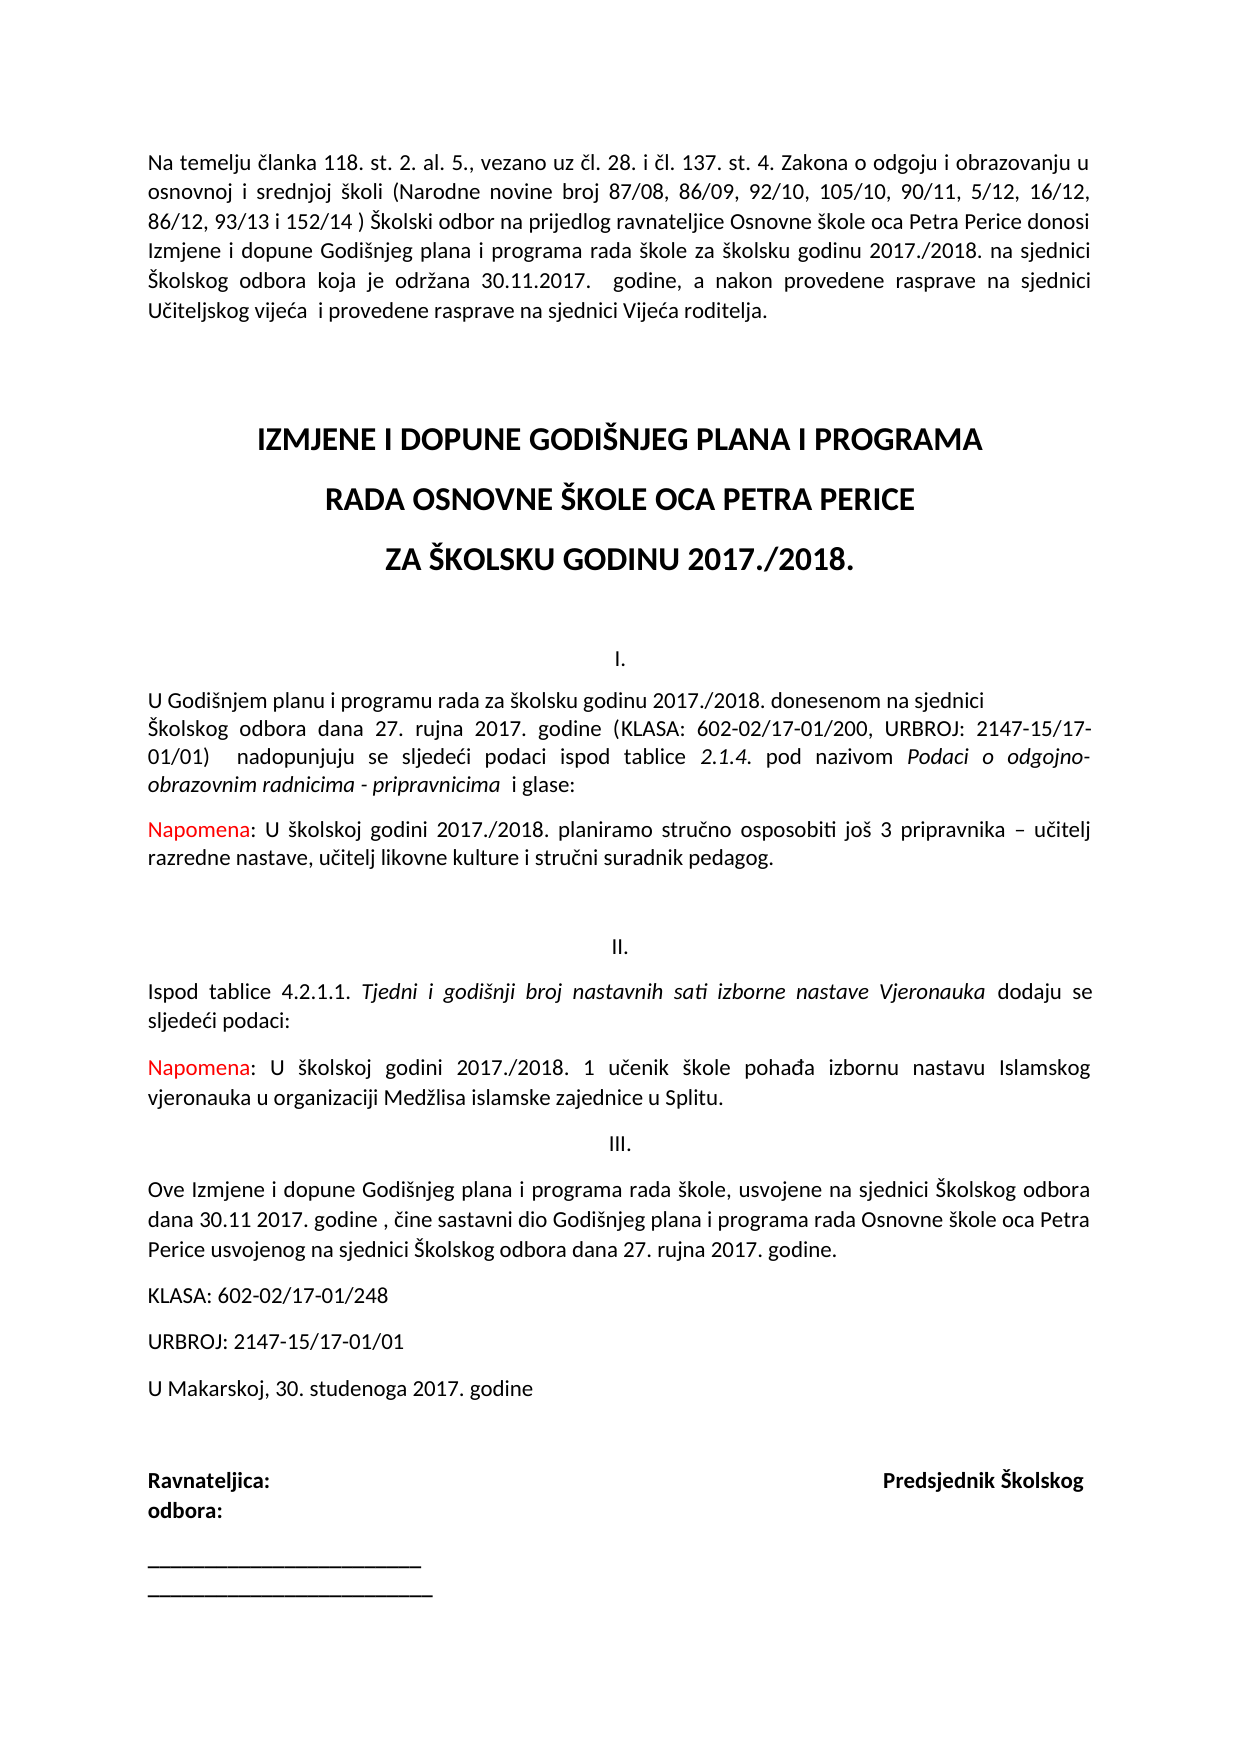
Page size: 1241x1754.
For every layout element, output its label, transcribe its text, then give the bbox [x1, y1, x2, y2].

text ________________________ _________________________ [148, 1543, 1093, 1600]
text III. [148, 1129, 1093, 1157]
text II. [148, 932, 1093, 960]
text URBROJ: 2147-15/17-01/01 [148, 1327, 1093, 1356]
text KLASA: 602-02/17-01/248 [148, 1281, 1093, 1309]
text I. [148, 644, 1093, 672]
text ZA ŠKOLSKU GODINU 2017./2018. [148, 538, 1093, 579]
text Ispod tablice 4.2.1.1. Tjedni i godišnji broj nastavnih sati izborne nastave Vjeronauka dodaju se sljedeći podaci: [148, 977, 1093, 1035]
text Na temelju članka 118. st. 2. al. 5., vezano uz čl. 28. i čl. 137. st. 4. Zakona o odgoju i obrazovanju u osnovnoj i srednjoj školi (Narodne novine broj 87/08, 86/09, 92/10, 105/10, 90/11, 5/12, 16/12, 86/12, 93/13 i 152/14 ) Školski odbor na prijedlog ravnateljice Osnovne škole oca Petra Perice donosi Izmjene i dopune Godišnjeg plana i programa rada škole za školsku godinu 2017./2018. na sjednici Školskog odbora koja je održana 30.11.2017. godine, a nakon provedene rasprave na sjednici Učiteljskog vijeća i provedene rasprave na sjednici Vijeća roditelja. [148, 148, 1093, 324]
text Školskog odbora dana 27. rujna 2017. godine (KLASA: 602-02/17-01/200, URBROJ: 2147-15/17-01/01) nadopunjuju se sljedeći podaci ispod tablice 2.1.4. pod nazivom Podaci o odgojno-obrazovnim radnicima - pripravnicima i glase: [148, 714, 1093, 798]
text Ove Izmjene i dopune Godišnjeg plana i programa rada škole, usvojene na sjednici Školskog odbora dana 30.11 2017. godine , čine sastavni dio Godišnjeg plana i programa rada Osnovne škole oca Petra Perice usvojenog na sjednici Školskog odbora dana 27. rujna 2017. godine. [148, 1175, 1093, 1263]
text U Makarskoj, 30. studenoga 2017. godine [148, 1374, 1093, 1402]
text Napomena: U školskoj godini 2017./2018. planiramo stručno osposobiti još 3 pripravnika – učitelj razredne nastave, učitelj likovne kulture i stručni suradnik pedagog. [148, 815, 1093, 871]
text IZMJENE I DOPUNE GODIŠNJEG PLANA I PROGRAMA [148, 418, 1093, 459]
text Ravnateljica: Predsjednik Školskog odbora: [148, 1467, 1093, 1524]
text RADA OSNOVNE ŠKOLE OCA PETRA PERICE [148, 478, 1093, 519]
text U Godišnjem planu i programu rada za školsku godinu 2017./2018. donesenom na sjednici [148, 686, 1093, 714]
text Napomena: U školskoj godini 2017./2018. 1 učenik škole pohađa izbornu nastavu Islamskog vjeronauka u organizaciji Medžlisa islamske zajednice u Splitu. [148, 1053, 1093, 1111]
